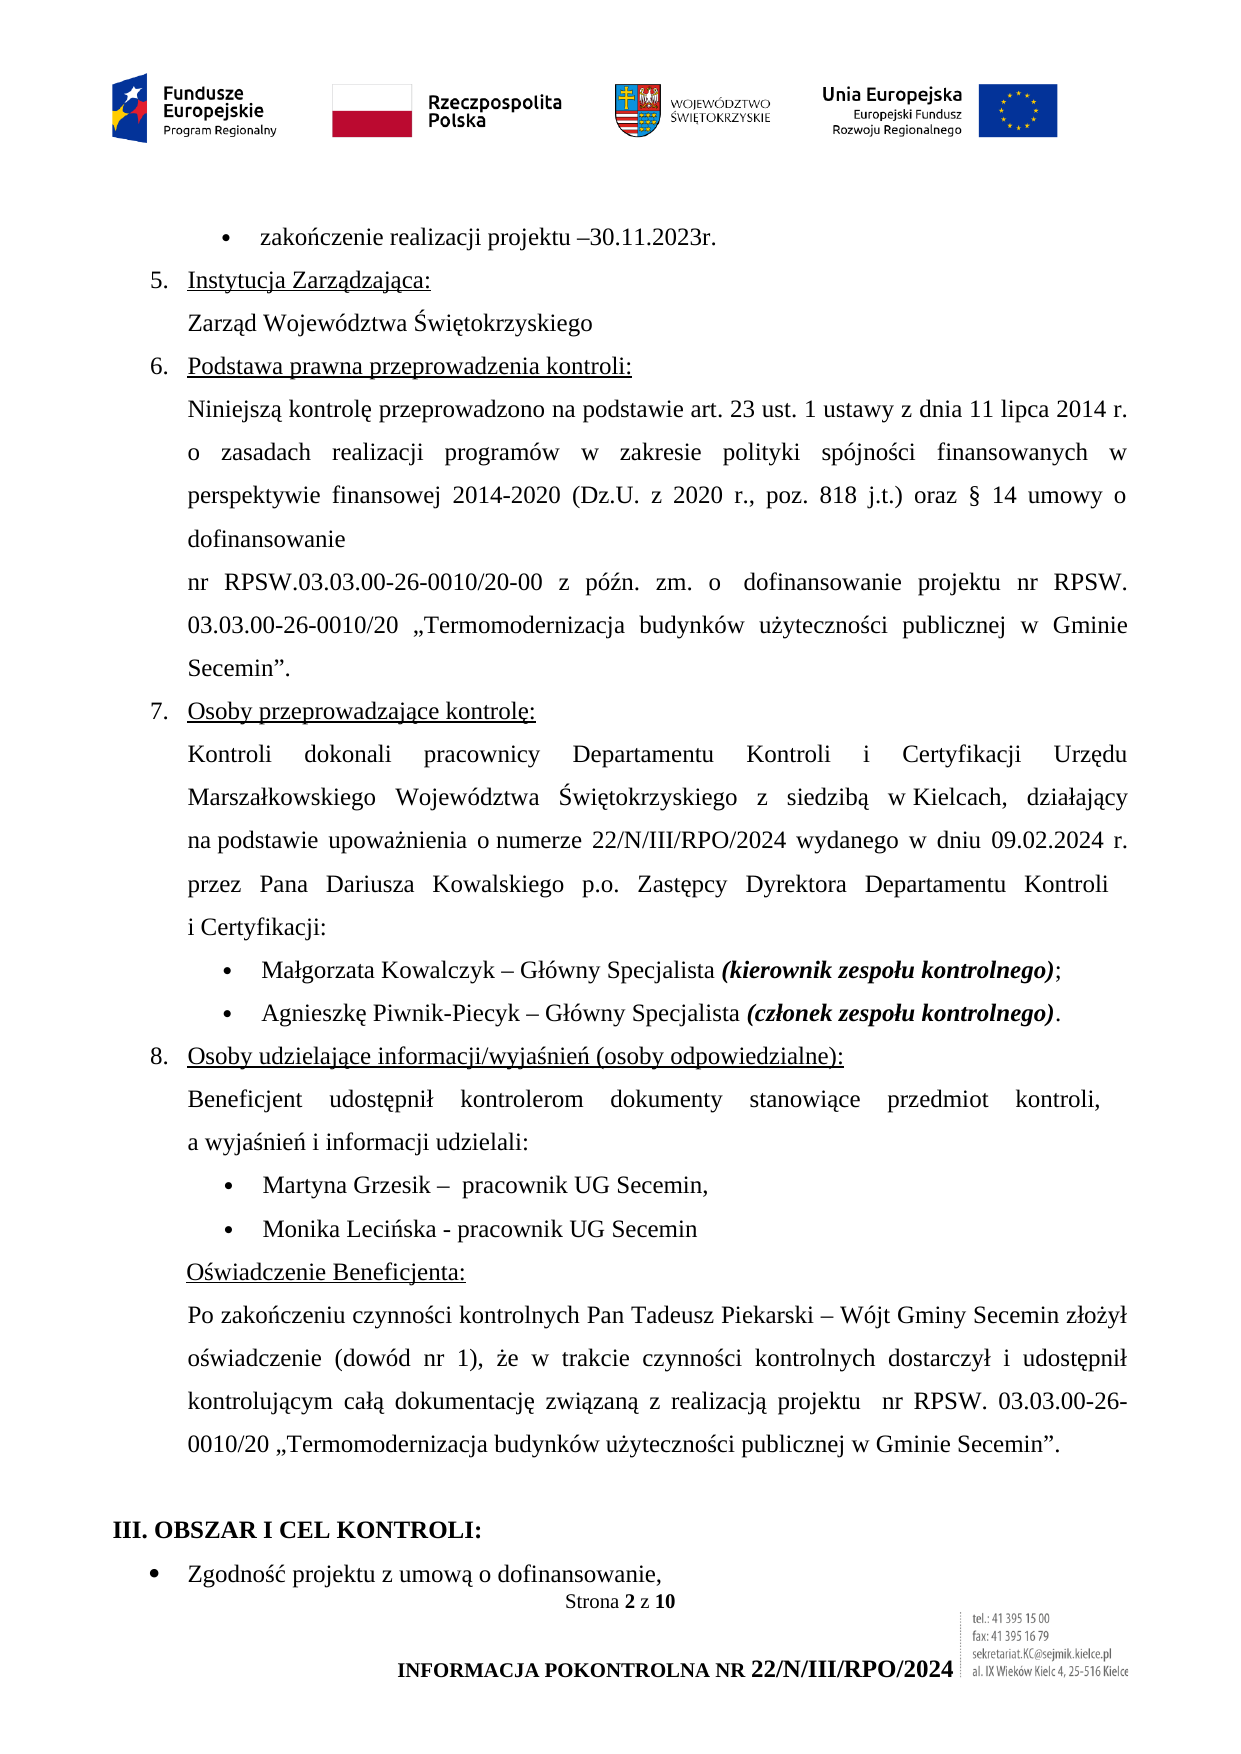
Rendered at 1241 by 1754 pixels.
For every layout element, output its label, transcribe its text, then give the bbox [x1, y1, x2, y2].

list Monika Lecińska - pracownik UG Secemin [225, 1214, 1128, 1242]
list Kontroli dokonali pracownicy Departamentu Kontroli i Certyfikacji Urzędu Marszałkowskiego Województwa Świętokrzyskiego z siedzibą w Kielcach, działający na podstawie upoważnienia o numerze 22/N/III/RPO/2024 wydanego w dniu 09.02.2024 r. przez Pana Dariusza Kowalskiego p.o. Zastępcy Dyrektora Departamentu Kontroli i Certyfikacji: [187, 739, 1128, 941]
list Osoby udzielające informacji/wyjaśnień (osoby odpowiedzialne): [150, 1041, 1128, 1070]
text Oświadczenie Beneficjenta: [112, 1257, 1128, 1286]
text Zarząd Województwa Świętokrzyskiego [187, 308, 1128, 337]
picture [959, 1612, 1129, 1678]
list zakończenie realizacji projektu –30.11.2023r. [222, 222, 1128, 251]
list Osoby przeprowadzające kontrolę: [150, 696, 1128, 725]
list Martyna Grzesik – pracownik UG Secemin, [225, 1171, 1128, 1199]
list Instytucja Zarządzająca: [150, 265, 1128, 294]
list Agnieszkę Piwnik-Piecyk – Główny Specjalista (członek zespołu kontrolnego). [223, 998, 1128, 1027]
picture [112, 73, 1058, 143]
text Po zakończeniu czynności kontrolnych Pan Tadeusz Piekarski – Wójt Gminy Secemin złożył oświadczenie (dowód nr 1), że w trakcie czynności kontrolnych dostarczył i udostępnił kontrolującym całą dokumentację związaną z realizacją projektu nr RPSW. 03.03.00-26-0010/20 „Termomodernizacja budynków użyteczności publicznej w Gminie Secemin”. [187, 1300, 1128, 1458]
list Podstawa prawna przeprowadzenia kontroli: [150, 351, 1128, 380]
text Niniejszą kontrolę przeprowadzono na podstawie art. 23 ust. 1 ustawy z dnia 11 lipca 2014 r. o zasadach realizacji programów w zakresie polityki spójności finansowanych w perspektywie finansowej 2014-2020 (Dz.U. z 2020 r., poz. 818 j.t.) oraz § 14 umowy o dofinansowanie nr RPSW.03.03.00-26-0010/20-00 z późn. zm. o dofinansowanie projektu nr RPSW. 03.03.00-26-0010/20 „Termomodernizacja budynków użyteczności publicznej w Gminie Secemin”. [187, 394, 1128, 682]
text III. OBSZAR I CEL KONTROLI: [112, 1516, 1128, 1544]
list Małgorzata Kowalczyk – Główny Specjalista (kierownik zespołu kontrolnego); [223, 955, 1128, 984]
list Zgodność projektu z umową o dofinansowanie, [150, 1559, 1128, 1587]
text Beneficjent udostępnił kontrolerom dokumenty stanowiące przedmiot kontroli, a wyjaśnień i informacji udzielali: [187, 1084, 1128, 1156]
